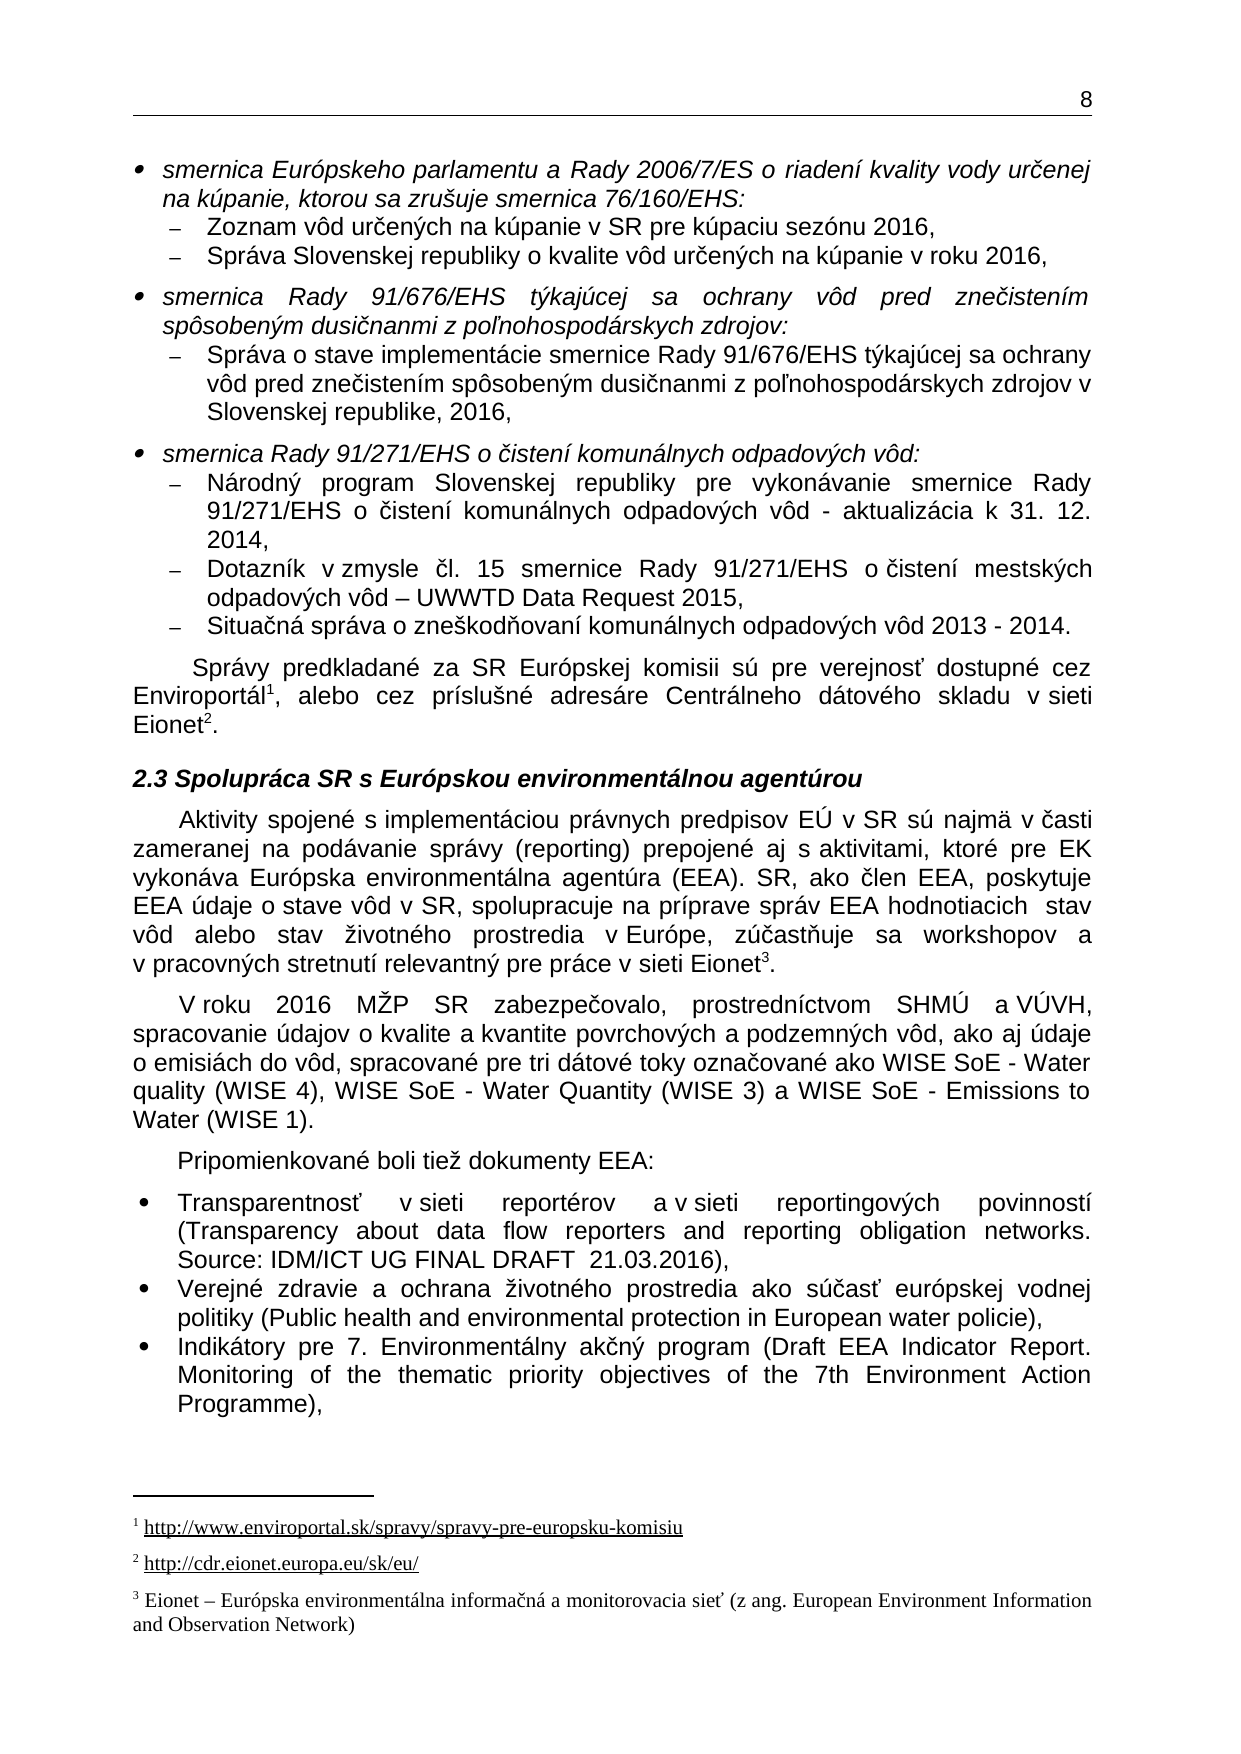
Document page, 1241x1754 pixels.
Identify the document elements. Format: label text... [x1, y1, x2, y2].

text Aktivity spojené s implementáciou právnych predpisov EÚ v SR sú najmä v časti zameranej na podávanie správy (reporting) prepojené aj s aktivitami, ktoré pre EK vykonáva Európska environmentálna agentúra (EEA). SR, ako člen EEA, poskytuje EEA údaje o stave vôd v SR, spolupracuje na príprave správ EEA hodnotiacich stav vôd alebo stav životného prostredia v Európe, zúčastňuje sa workshopov a v pracovných stretnutí relevantný pre práce v sieti Eionet. [133, 805, 1092, 977]
list smernica Rady 91/676/EHS týkajúcej sa ochrany vôd pred znečistením spôsobeným dusičnanmi z poľnohospodárskych zdrojov: [133, 282, 1092, 340]
subtitle 2.3 Spolupráca SR s Európskou environmentálnou agentúrou [133, 764, 1092, 792]
list Dotazník v zmysle čl. 15 smernice Rady 91/271/EHS o čistení mestských odpadových vôd – UWWTD Data Request 2015, [169, 554, 1092, 611]
list Transparentnosť v sieti reportérov a v sieti reportingových povinností (Transparency about data flow reporters and reporting obligation networks. Source: IDM/ICT UG FINAL DRAFT 21.03.2016), [139, 1187, 1092, 1274]
list Národný program Slovenskej republiky pre vykonávanie smernice Rady 91/271/EHS o čistení komunálnych odpadových vôd - aktualizácia k 31. 12. 2014, [169, 467, 1092, 554]
list smernica Európskeho parlamentu a Rady 2006/7/ES o riadení kvality vody určenej na kúpanie, ktorou sa zrušuje smernica 76/160/EHS: [133, 155, 1092, 212]
list Situačná správa o zneškodňovaní komunálnych odpadových vôd 2013 - 2014. [169, 611, 1092, 640]
text Pripomienkované boli tiež dokumenty EEA: [170, 1146, 1092, 1175]
list Správa Slovenskej republiky o kvalite vôd určených na kúpanie v roku 2016, [169, 241, 1092, 270]
text V roku 2016 MŽP SR zabezpečovalo, prostredníctvom SHMÚ a VÚVH, spracovanie údajov o kvalite a kvantite povrchových a podzemných vôd, ako aj údaje o emisiách do vôd, spracované pre tri dátové toky označované ako WISE SoE - Water quality (WISE 4), WISE SoE - Water Quantity (WISE 3) a WISE SoE - Emissions to Water (WISE 1). [133, 990, 1092, 1134]
list smernica Rady 91/271/EHS o čistení komunálnych odpadových vôd: [133, 439, 1092, 467]
list Zoznam vôd určených na kúpanie v SR pre kúpaciu sezónu 2016, [169, 212, 1092, 241]
list Správa o stave implementácie smernice Rady 91/676/EHS týkajúcej sa ochrany vôd pred znečistením spôsobeným dusičnanmi z poľnohospodárskych zdrojov v Slovenskej republike, 2016, [169, 340, 1092, 426]
text Správy predkladané za SR Európskej komisii sú pre verejnosť dostupné cez Enviroportál, alebo cez príslušné adresáre Centrálneho dátového skladu v sieti Eionet. [133, 652, 1092, 739]
list Verejné zdravie a ochrana životného prostredia ako súčasť európskej vodnej politiky (Public health and environmental protection in European water policie), [139, 1274, 1092, 1331]
list Indikátory pre 7. Environmentálny akčný program (Draft EEA Indicator Report. Monitoring of the thematic priority objectives of the 7th Environment Action Programme), [139, 1331, 1092, 1418]
